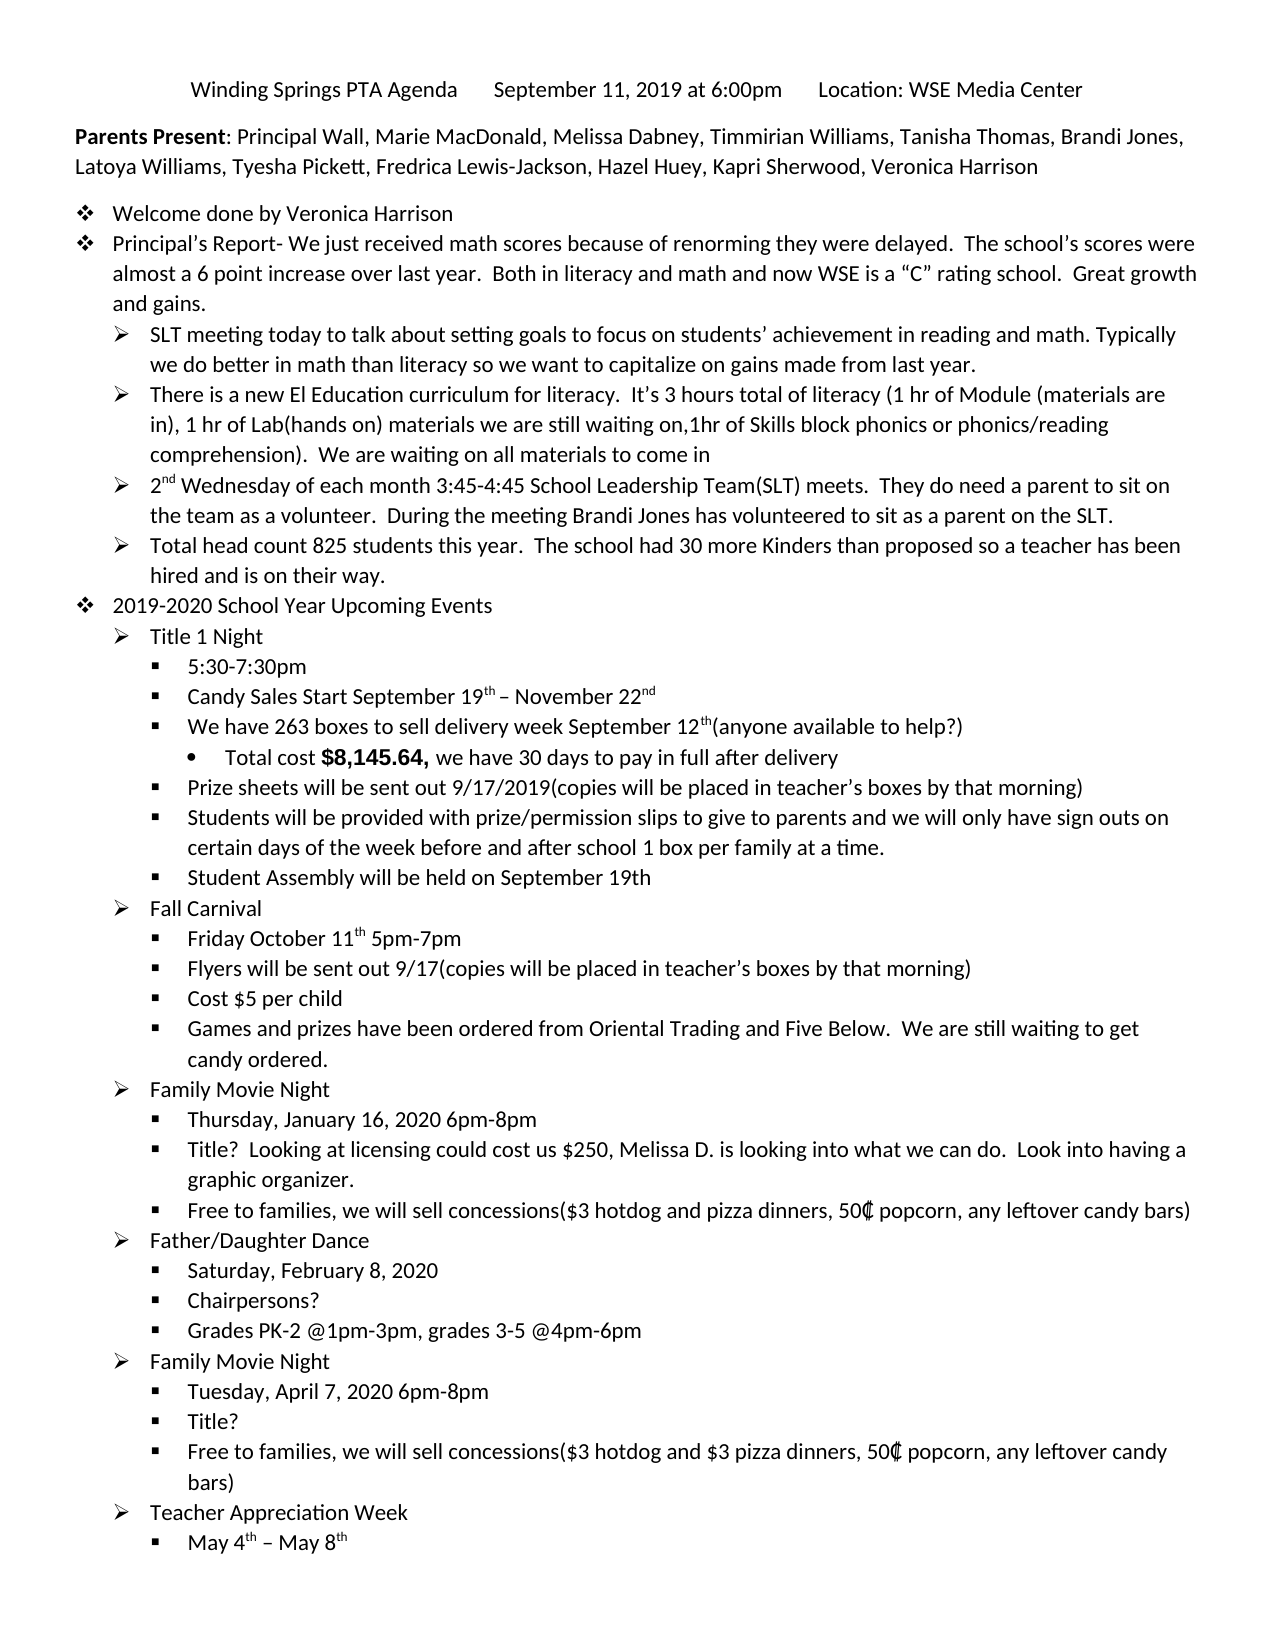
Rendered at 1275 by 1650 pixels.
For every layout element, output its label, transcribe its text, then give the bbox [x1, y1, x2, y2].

list Family Movie Night [112, 1347, 1200, 1375]
list Free to families, we will sell concessions($3 hotdog and pizza dinners, 50₡ popcorn, any leftover candy bars) [150, 1196, 1200, 1224]
list Tuesday, April 7, 2020 6pm-8pm [150, 1377, 1200, 1405]
list May 4th – May 8th [150, 1528, 1200, 1556]
list Games and prizes have been ordered from Oriental Trading and Five Below. We are still waiting to get candy ordered. [150, 1014, 1200, 1073]
list Cost $5 per child [150, 984, 1200, 1012]
list Candy Sales Start September 19th – November 22nd [150, 682, 1200, 710]
list Family Movie Night [112, 1075, 1200, 1103]
list SLT meeting today to talk about setting goals to focus on students’ achievement in reading and math. Typically we do better in math than literacy so we want to capitalize on gains made from last year. [112, 320, 1200, 378]
list Principal’s Report- We just received math scores because of renorming they were delayed. The school’s scores were almost a 6 point increase over last year. Both in literacy and math and now WSE is a “C” rating school. Great growth and gains. [75, 229, 1200, 318]
text Winding Springs PTA Agenda September 11, 2019 at 6:00pm Location: WSE Media Center [75, 75, 1200, 103]
list Flyers will be sent out 9/17(copies will be placed in teacher’s boxes by that morning) [150, 954, 1200, 982]
list Free to families, we will sell concessions($3 hotdog and $3 pizza dinners, 50₡ popcorn, any leftover candy bars) [150, 1437, 1200, 1496]
text Parents Present: Principal Wall, Marie MacDonald, Melissa Dabney, Timmirian Williams, Tanisha Thomas, Brandi Jones, Latoya Williams, Tyesha Pickett, Fredrica Lewis-Jackson, Hazel Huey, Kapri Sherwood, Veronica Harrison [75, 122, 1200, 180]
list 2019-2020 School Year Upcoming Events [75, 592, 1200, 620]
list Fall Carnival [112, 894, 1200, 922]
list Students will be provided with prize/permission slips to give to parents and we will only have sign outs on certain days of the week before and after school 1 box per family at a time. [150, 803, 1200, 861]
list 2nd Wednesday of each month 3:45-4:45 School Leadership Team(SLT) meets. They do need a parent to sit on the team as a volunteer. During the meeting Brandi Jones has volunteered to sit as a parent on the SLT. [112, 471, 1200, 529]
list Saturday, February 8, 2020 [150, 1256, 1200, 1284]
list Student Assembly will be held on September 19th [150, 863, 1200, 892]
list We have 263 boxes to sell delivery week September 12th(anyone available to help?) [150, 712, 1200, 741]
list Thursday, January 16, 2020 6pm-8pm [150, 1105, 1200, 1133]
list Title 1 Night [112, 622, 1200, 650]
list 5:30-7:30pm [150, 652, 1200, 680]
list Total cost $8,145.64, we have 30 days to pay in full after delivery [187, 743, 1200, 771]
list Teacher Appreciation Week [112, 1498, 1200, 1526]
list Father/Daughter Dance [112, 1226, 1200, 1254]
list Chairpersons? [150, 1286, 1200, 1314]
list There is a new El Education curriculum for literacy. It’s 3 hours total of literacy (1 hr of Module (materials are in), 1 hr of Lab(hands on) materials we are still waiting on,1hr of Skills block phonics or phonics/reading comprehension). We are waiting on all materials to come in [112, 380, 1200, 469]
list Prize sheets will be sent out 9/17/2019(copies will be placed in teacher’s boxes by that morning) [150, 773, 1200, 801]
list Friday October 11th 5pm-7pm [150, 924, 1200, 952]
list Title? [150, 1407, 1200, 1435]
list Welcome done by Veronica Harrison [75, 199, 1200, 227]
list Grades PK-2 @1pm-3pm, grades 3-5 @4pm-6pm [150, 1317, 1200, 1345]
list Total head count 825 students this year. The school had 30 more Kinders than proposed so a teacher has been hired and is on their way. [112, 531, 1200, 589]
list Title? Looking at licensing could cost us $250, Melissa D. is looking into what we can do. Look into having a graphic organizer. [150, 1135, 1200, 1194]
